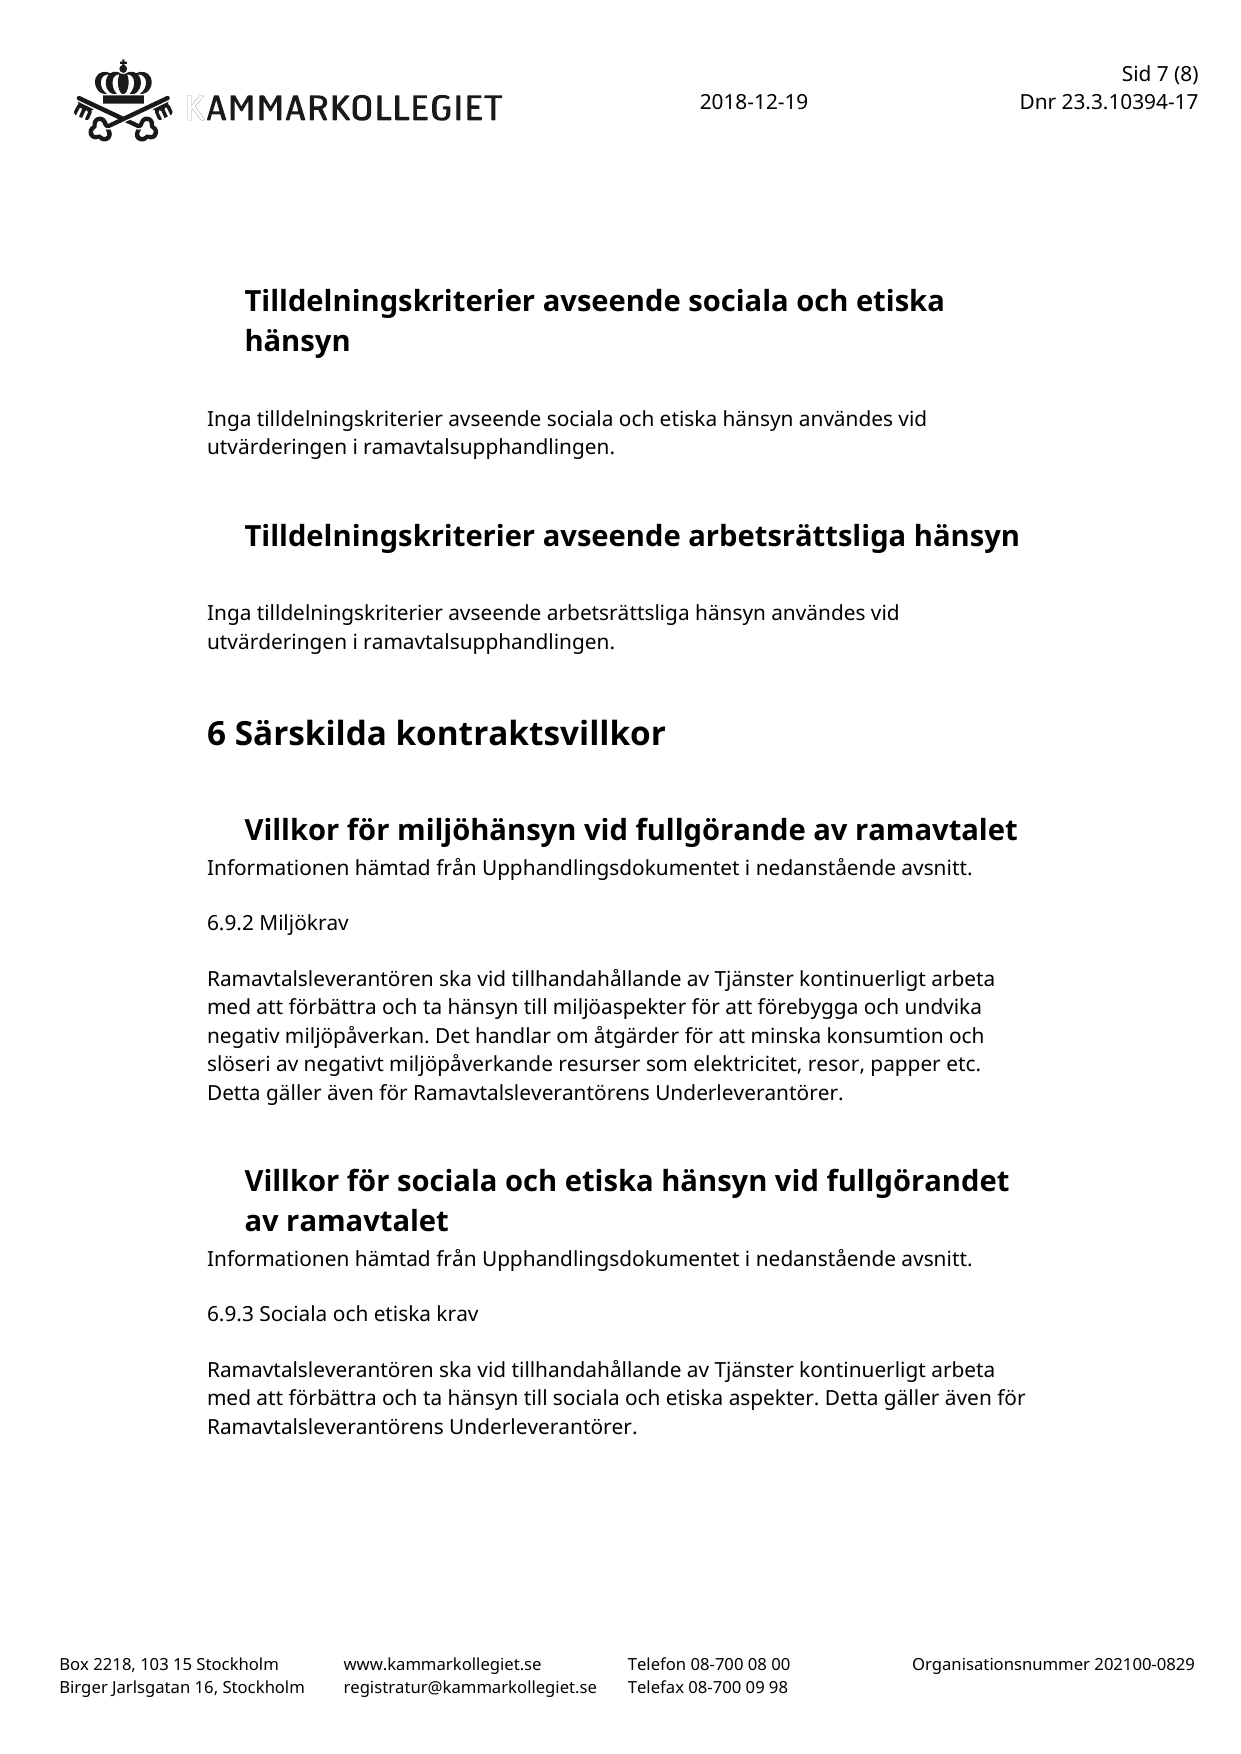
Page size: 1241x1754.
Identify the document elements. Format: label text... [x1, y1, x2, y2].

subtitle Tilldelningskriterier avseende arbetsrättsliga hänsyn [244, 515, 1033, 594]
text Ramavtalsleverantören ska vid tillhandahållande av Tjänster kontinuerligt arbeta med att förbättra och ta hänsyn till sociala och etiska aspekter. Detta gäller även för Ramavtalsleverantörens Underleverantörer. [207, 1355, 1033, 1440]
text Inga tilldelningskriterier avseende arbetsrättsliga hänsyn användes vid utvärderingen i ramavtalsupphandlingen. [207, 598, 1033, 655]
text 6.9.2 Miljökrav [207, 908, 1033, 937]
subtitle Villkor för miljöhänsyn vid fullgörande av ramavtalet [244, 809, 1033, 849]
subtitle 6 Särskilda kontraktsvillkor [207, 709, 1033, 755]
text 6.9.3 Sociala och etiska krav [207, 1299, 1033, 1328]
subtitle Villkor för sociala och etiska hänsyn vid fullgörandet av ramavtalet [244, 1160, 1033, 1240]
text Ramavtalsleverantören ska vid tillhandahållande av Tjänster kontinuerligt arbeta med att förbättra och ta hänsyn till miljöaspekter för att förebygga och undvika negativ miljöpåverkan. Det handlar om åtgärder för att minska konsumtion och slöseri av negativt miljöpåverkande resurser som elektricitet, resor, papper etc. Detta gäller även för Ramavtalsleverantörens Underleverantörer. [207, 964, 1033, 1106]
text Informationen hämtad från Upphandlingsdokumentet i nedanstående avsnitt. [207, 1244, 1033, 1272]
text Inga tilldelningskriterier avseende sociala och etiska hänsyn användes vid utvärderingen i ramavtalsupphandlingen. [207, 404, 1033, 461]
subtitle Tilldelningskriterier avseende sociala och etiska hänsyn [244, 281, 1033, 400]
text Informationen hämtad från Upphandlingsdokumentet i nedanstående avsnitt. [207, 853, 1033, 881]
